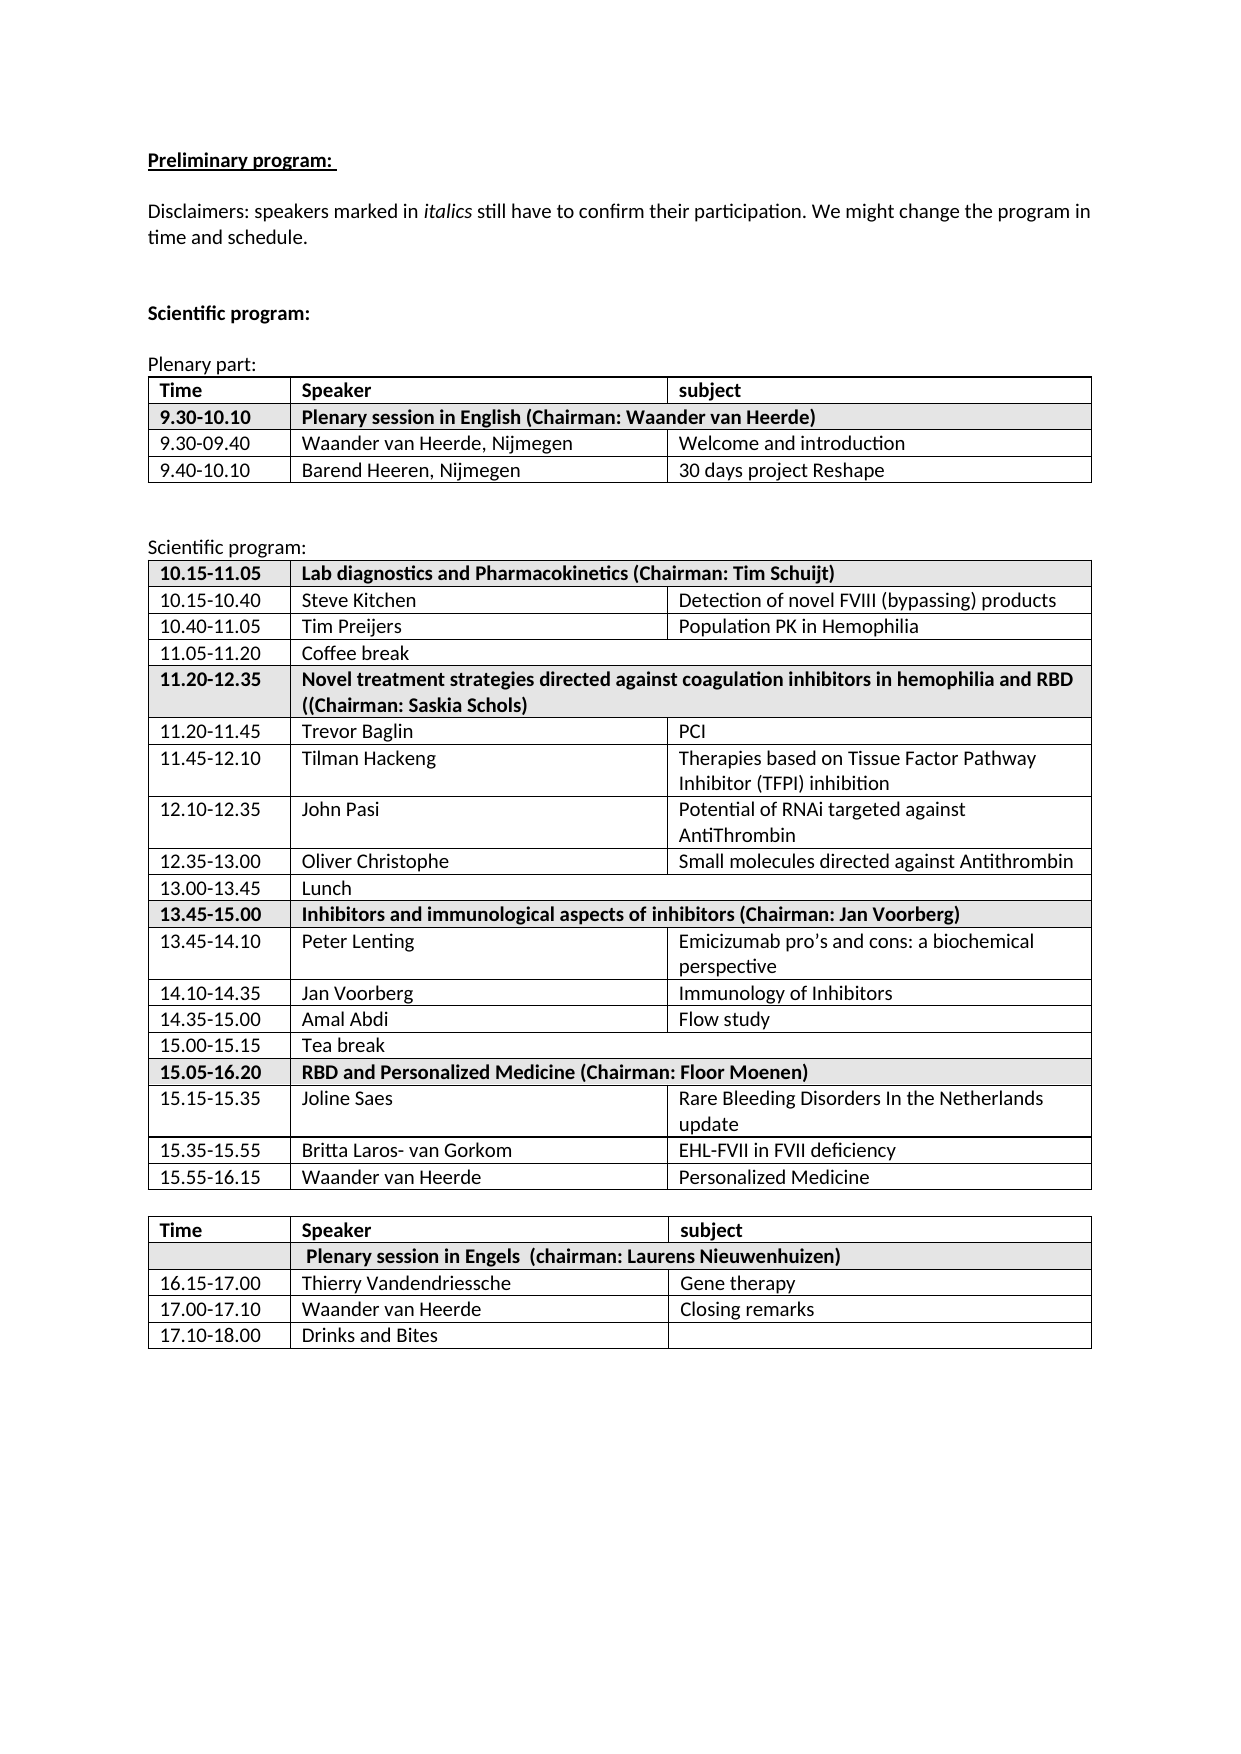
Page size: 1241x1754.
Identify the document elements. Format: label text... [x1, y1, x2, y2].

table_cell Peter Lenting [291, 928, 667, 979]
table_cell Trevor Baglin [291, 718, 667, 744]
table_cell Personalized Medicine [668, 1164, 1091, 1189]
table_cell Potential of RNAi targeted against AntiThrombin [668, 797, 1091, 847]
table_cell Immunology of Inhibitors [668, 980, 1091, 1005]
table_cell PCI [668, 718, 1091, 744]
table_cell 13.45-14.10 [149, 928, 290, 979]
table_cell EHL-FVII in FVII deficiency [668, 1138, 1091, 1163]
table_cell 11.20-12.35 [149, 666, 290, 717]
table_cell Plenary session in Engels (chairman: Laurens Nieuwenhuizen) [291, 1243, 1091, 1269]
text Scientific program: [148, 534, 1093, 559]
table_cell 15.35-15.55 [149, 1138, 290, 1163]
table_cell 9.30-09.40 [149, 430, 290, 456]
table_cell Detection of novel FVIII (bypassing) products [668, 587, 1091, 612]
table_cell 13.00-13.45 [149, 875, 290, 900]
table_cell [149, 1243, 290, 1269]
table_cell 15.00-15.15 [149, 1033, 290, 1058]
table_cell Inhibitors and immunological aspects of inhibitors (Chairman: Jan Voorberg) [291, 901, 1091, 927]
table_header Time [149, 1217, 290, 1242]
table_header Speaker [291, 378, 667, 403]
table_cell 13.45-15.00 [149, 901, 290, 927]
table_cell Jan Voorberg [291, 980, 667, 1005]
table_cell 10.15-10.40 [149, 587, 290, 612]
table_cell Waander van Heerde, Nijmegen [291, 430, 667, 456]
table_cell 9.30-10.10 [149, 404, 290, 429]
table_cell Closing remarks [669, 1296, 1091, 1322]
table_cell Waander van Heerde [291, 1164, 667, 1189]
table_cell Emicizumab pro’s and cons: a biochemical perspective [668, 928, 1091, 979]
table_cell Britta Laros- van Gorkom [291, 1138, 667, 1163]
table_cell RBD and Personalized Medicine (Chairman: Floor Moenen) [291, 1059, 1091, 1084]
table_cell Plenary session in English (Chairman: Waander van Heerde) [291, 404, 1091, 429]
table_cell 17.00-17.10 [149, 1296, 290, 1322]
text Scientific program: [148, 300, 1093, 326]
table_header Time [149, 378, 290, 403]
table_cell Lunch [291, 875, 1091, 900]
table_cell Novel treatment strategies directed against coagulation inhibitors in hemophilia and RBD ((Chairman: Saskia Schols) [291, 666, 1091, 717]
table_cell 17.10-18.00 [149, 1323, 290, 1348]
table_cell 14.35-15.00 [149, 1006, 290, 1032]
table_cell Thierry Vandendriessche [291, 1270, 668, 1295]
table_cell Oliver Christophe [291, 849, 667, 874]
table_cell 16.15-17.00 [149, 1270, 290, 1295]
table_cell 15.15-15.35 [149, 1086, 290, 1136]
table_cell [669, 1323, 1091, 1348]
text Disclaimers: speakers marked in italics still have to confirm their participation. We might change the program in time and schedule. [148, 198, 1093, 249]
table_header Speaker [291, 1217, 668, 1242]
table_cell Waander van Heerde [291, 1296, 668, 1322]
table_cell Amal Abdi [291, 1006, 667, 1032]
table_cell 11.20-11.45 [149, 718, 290, 744]
table_header Lab diagnostics and Pharmacokinetics (Chairman: Tim Schuijt) [291, 561, 1091, 586]
table_cell Welcome and introduction [668, 430, 1091, 456]
table_cell 10.40-11.05 [149, 614, 290, 639]
table_cell 30 days project Reshape [668, 457, 1091, 482]
table_cell Tea break [291, 1033, 1091, 1058]
table_cell 11.45-12.10 [149, 745, 290, 796]
table_cell 15.05-16.20 [149, 1059, 290, 1084]
table_cell Population PK in Hemophilia [668, 614, 1091, 639]
table_cell Flow study [668, 1006, 1091, 1032]
table_cell Joline Saes [291, 1086, 667, 1136]
table_cell John Pasi [291, 797, 667, 847]
table_cell Therapies based on Tissue Factor Pathway Inhibitor (TFPI) inhibition [668, 745, 1091, 796]
table_cell 12.10-12.35 [149, 797, 290, 847]
table_cell Small molecules directed against Antithrombin [668, 849, 1091, 874]
table_cell Steve Kitchen [291, 587, 667, 612]
table_cell Tilman Hackeng [291, 745, 667, 796]
table_cell Barend Heeren, Nijmegen [291, 457, 667, 482]
table_cell Drinks and Bites [291, 1323, 668, 1348]
table_cell 12.35-13.00 [149, 849, 290, 874]
table_cell Gene therapy [669, 1270, 1091, 1295]
table_header subject [669, 1217, 1091, 1242]
text Plenary part: [148, 351, 1093, 376]
table_cell Coffee break [291, 640, 1091, 665]
table_header 10.15-11.05 [149, 561, 290, 586]
table_cell Tim Preijers [291, 614, 667, 639]
table_cell 11.05-11.20 [149, 640, 290, 665]
table_cell 14.10-14.35 [149, 980, 290, 1005]
table_header subject [668, 378, 1091, 403]
table_cell 15.55-16.15 [149, 1164, 290, 1189]
table_cell 9.40-10.10 [149, 457, 290, 482]
text Preliminary program: [148, 148, 1093, 173]
table_cell Rare Bleeding Disorders In the Netherlands update [668, 1086, 1091, 1136]
